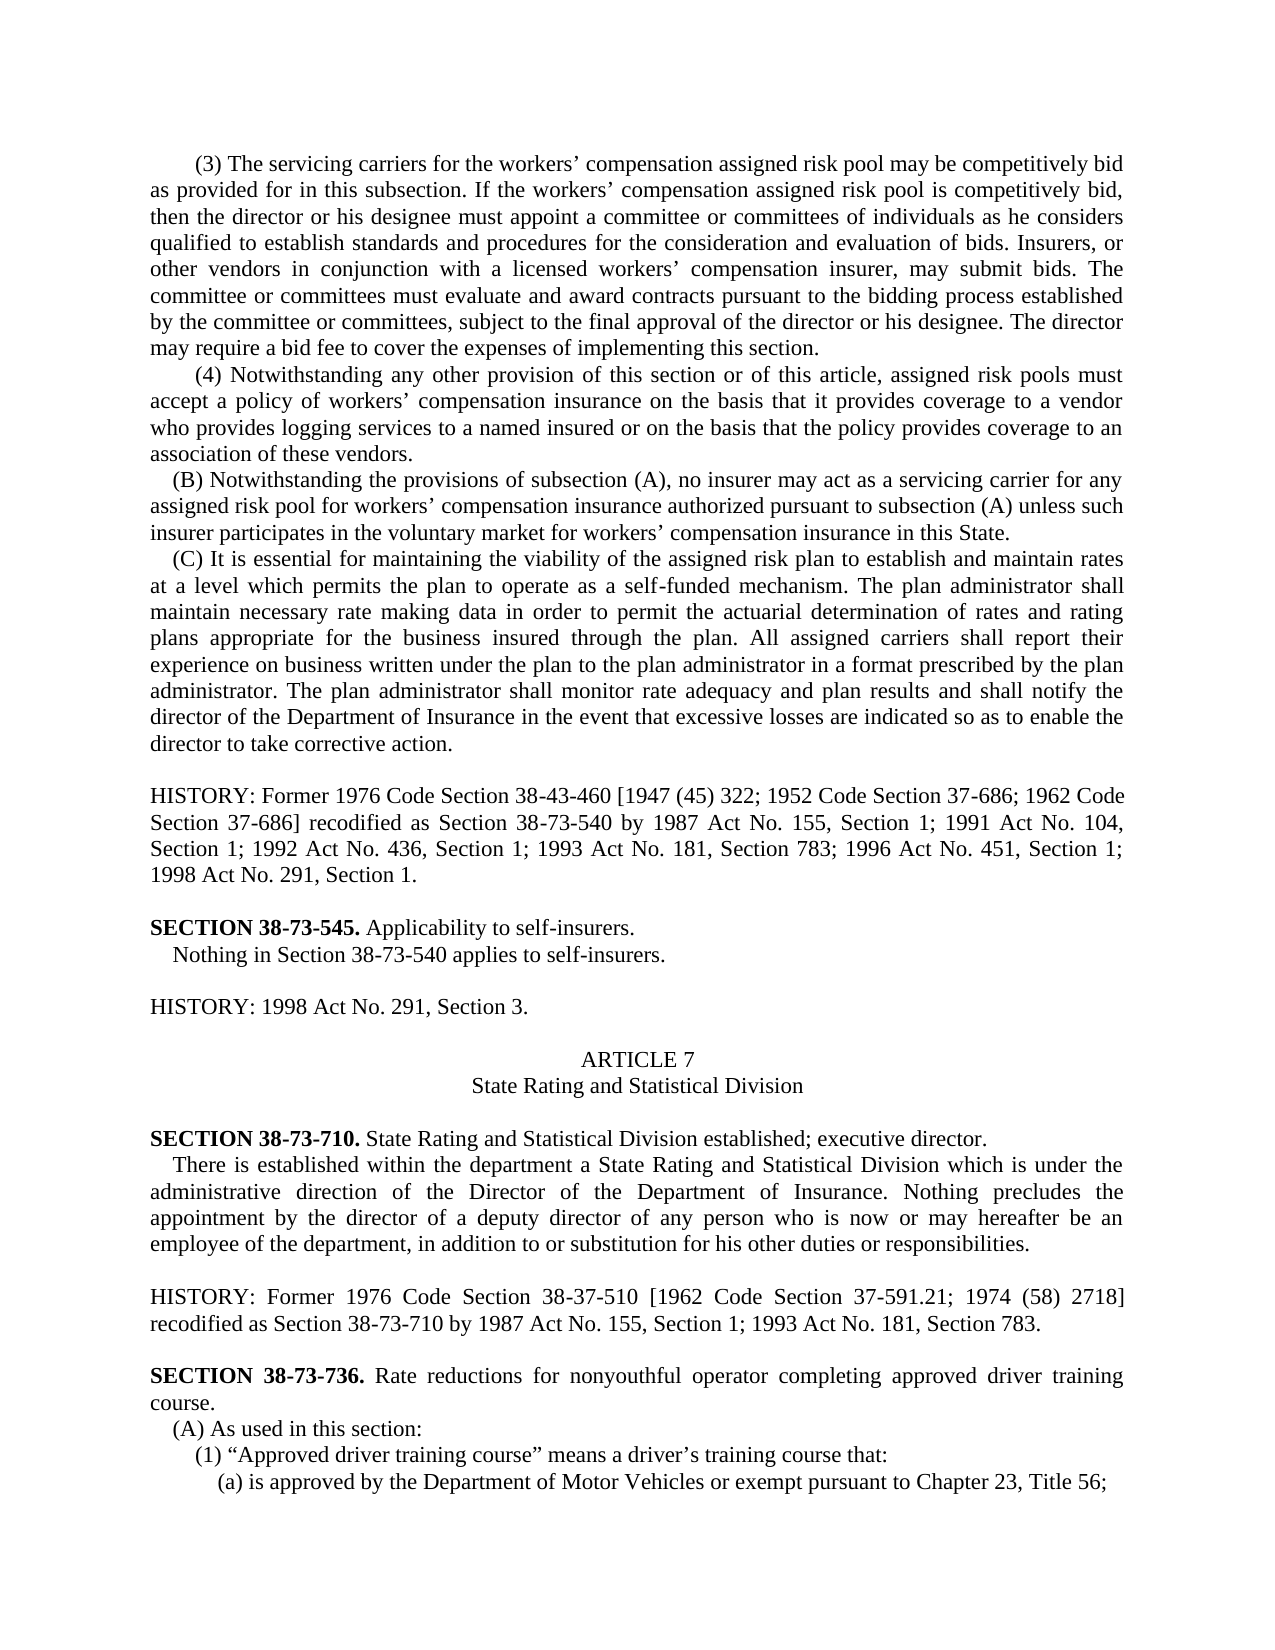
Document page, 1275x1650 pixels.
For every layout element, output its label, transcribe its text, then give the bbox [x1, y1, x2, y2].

text Nothing in Section 38-73-540 applies to self-insurers. [150, 941, 1125, 967]
text (B) Notwithstanding the provisions of subsection (A), no insurer may act as a servicing carrier for any assigned risk pool for workers’ compensation insurance authorized pursuant to subsection (A) unless such insurer participates in the voluntary market for workers’ compensation insurance in this State. [150, 466, 1125, 545]
text HISTORY: Former 1976 Code Section 38-37-510 [1962 Code Section 37-591.21; 1974 (58) 2718] recodified as Section 38-73-710 by 1987 Act No. 155, Section 1; 1993 Act No. 181, Section 783. [150, 1283, 1125, 1336]
text (C) It is essential for maintaining the viability of the assigned risk plan to establish and maintain rates at a level which permits the plan to operate as a self-funded mechanism. The plan administrator shall maintain necessary rate making data in order to permit the actuarial determination of rates and rating plans appropriate for the business insured through the plan. All assigned carriers shall report their experience on business written under the plan to the plan administrator in a format prescribed by the plan administrator. The plan administrator shall monitor rate adequacy and plan results and shall notify the director of the Department of Insurance in the event that excessive losses are indicated so as to enable the director to take corrective action. [150, 545, 1125, 756]
text (4) Notwithstanding any other provision of this section or of this article, assigned risk pools must accept a policy of workers’ compensation insurance on the basis that it provides coverage to a vendor who provides logging services to a named insured or on the basis that the policy provides coverage to an association of these vendors. [150, 361, 1125, 466]
text There is established within the department a State Rating and Statistical Division which is under the administrative direction of the Director of the Department of Insurance. Nothing precludes the appointment by the director of a deputy director of any person who is now or may hereafter be an employee of the department, in addition to or substitution for his other duties or responsibilities. [150, 1151, 1125, 1257]
text ARTICLE 7 [150, 1046, 1125, 1072]
text SECTION 38-73-710. State Rating and Statistical Division established; executive director. [150, 1125, 1125, 1151]
text (a) is approved by the Department of Motor Vehicles or exempt pursuant to Chapter 23, Title 56; [150, 1468, 1125, 1494]
text SECTION 38-73-736. Rate reductions for nonyouthful operator completing approved driver training course. [150, 1362, 1125, 1415]
text (3) The servicing carriers for the workers’ compensation assigned risk pool may be competitively bid as provided for in this subsection. If the workers’ compensation assigned risk pool is competitively bid, then the director or his designee must appoint a committee or committees of individuals as he considers qualified to establish standards and procedures for the consideration and evaluation of bids. Insurers, or other vendors in conjunction with a licensed workers’ compensation insurer, may submit bids. The committee or committees must evaluate and award contracts pursuant to the bidding process established by the committee or committees, subject to the final approval of the director or his designee. The director may require a bid fee to cover the expenses of implementing this section. [150, 150, 1125, 361]
text SECTION 38-73-545. Applicability to self-insurers. [150, 914, 1125, 941]
text (1) “Approved driver training course” means a driver’s training course that: [150, 1441, 1125, 1468]
text State Rating and Statistical Division [150, 1072, 1125, 1099]
text HISTORY: 1998 Act No. 291, Section 3. [150, 993, 1125, 1020]
text (A) As used in this section: [150, 1415, 1125, 1441]
text HISTORY: Former 1976 Code Section 38-43-460 [1947 (45) 322; 1952 Code Section 37-686; 1962 Code Section 37-686] recodified as Section 38-73-540 by 1987 Act No. 155, Section 1; 1991 Act No. 104, Section 1; 1992 Act No. 436, Section 1; 1993 Act No. 181, Section 783; 1996 Act No. 451, Section 1; 1998 Act No. 291, Section 1. [150, 782, 1125, 888]
